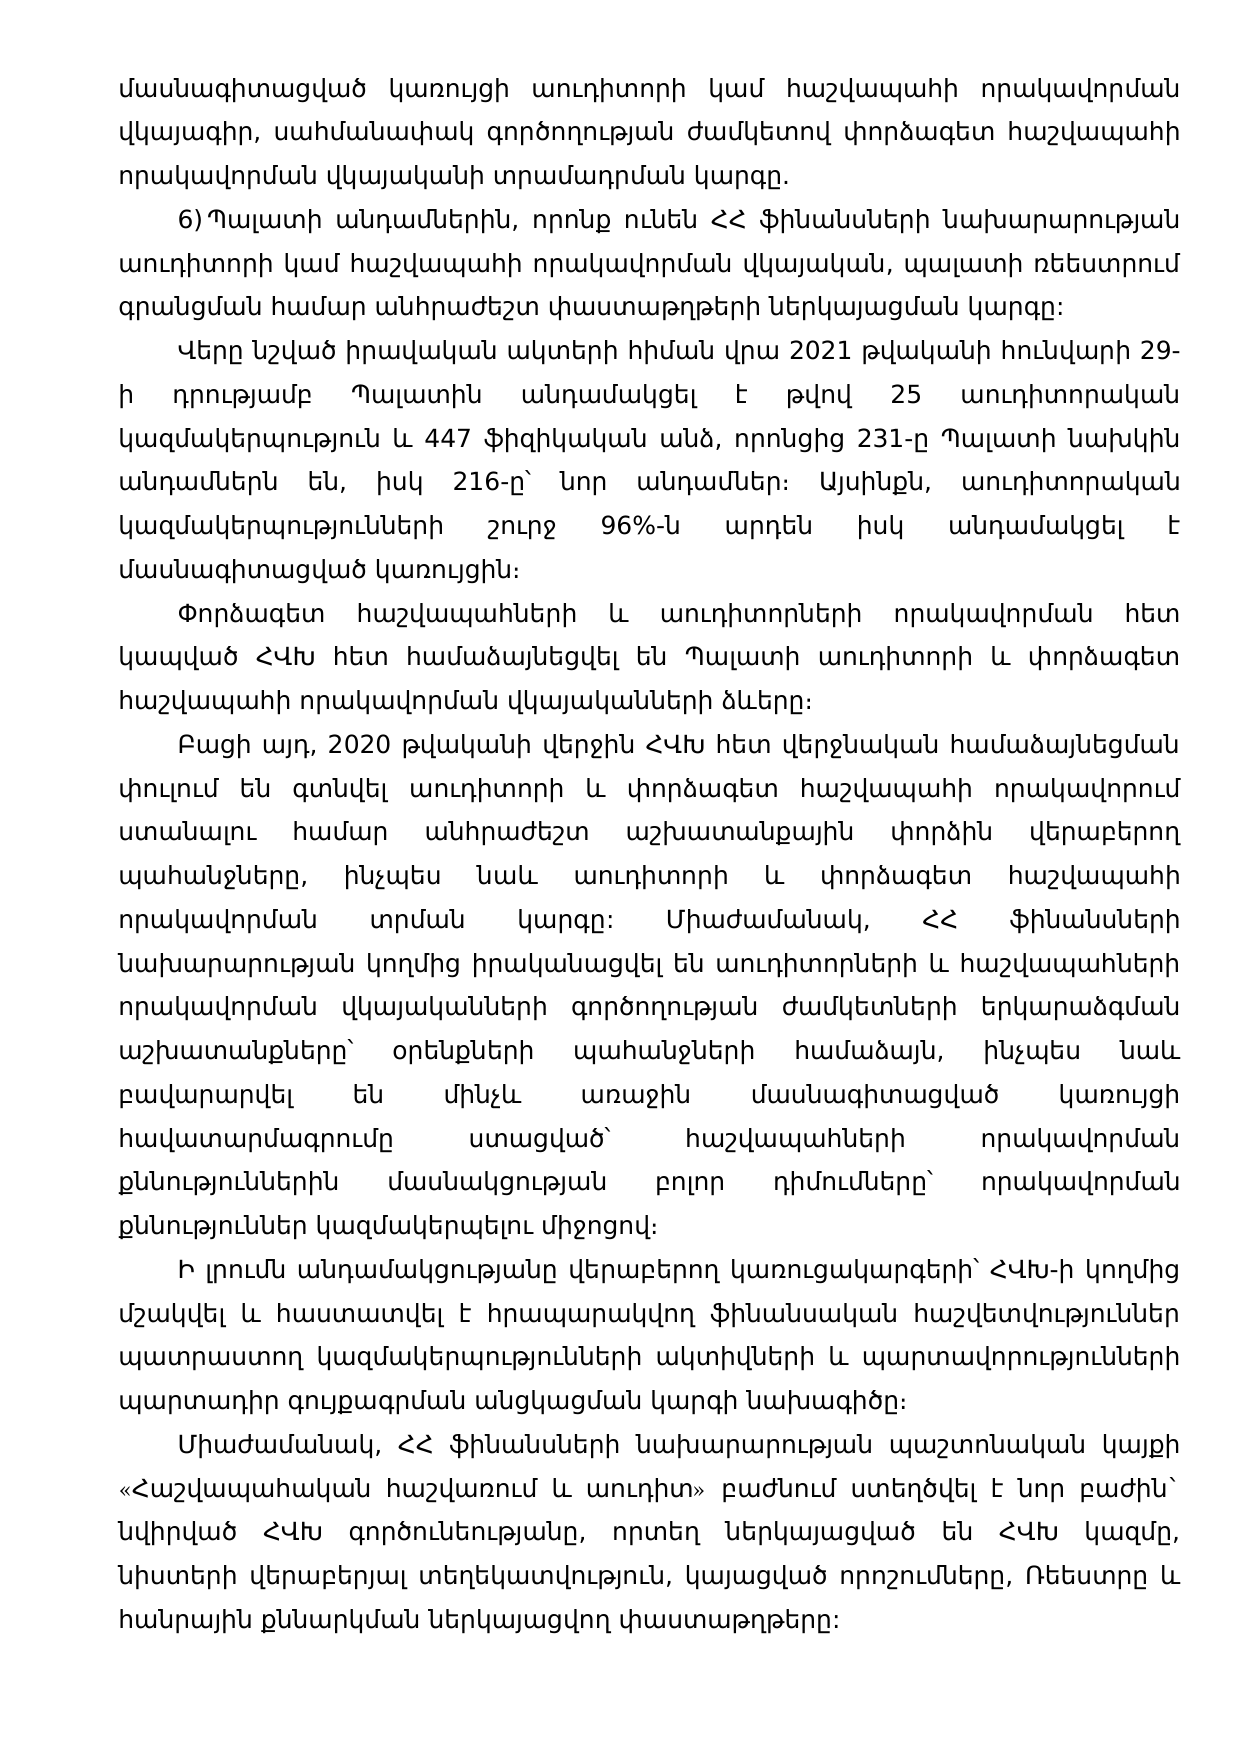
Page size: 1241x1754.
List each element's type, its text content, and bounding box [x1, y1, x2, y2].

text Փորձագետ հաշվապահների և աուդիտորների որակավորման հետ կապված ՀՎԽ հետ համաձայնեցվել են Պալատի աուդիտորի և փորձագետ հաշվապահի որակավորման վկայականների ձևերը։ [118, 599, 1181, 716]
text Ի լրումն անդամակցությանը վերաբերող կառուցակարգերի՝ ՀՎԽ-ի կողմից մշակվել և հաստատվել է հրապարակվող ֆինանսական հաշվետվություններ պատրաստող կազմակերպությունների ակտիվների և պարտավորությունների պարտադիր գույքագրման անցկացման կարգի նախագիծը։ [118, 1255, 1181, 1416]
text Բացի այդ, 2020 թվականի վերջին ՀՎԽ հետ վերջնական համաձայնեցման փուլում են գտնվել աուդիտորի և փորձագետ հաշվապահի որակավորում ստանալու համար անհրաժեշտ աշխատանքային փորձին վերաբերող պահանջները, ինչպես նաև աուդիտորի և փորձագետ հաշվապահի որակավորման տրման կարգը: Միաժամանակ, ՀՀ ֆինանսների նախարարության կողմից իրականացվել են աուդիտորների և հաշվապահների որակավորման վկայականների գործողության ժամկետների երկարաձգման աշխատանքները՝ օրենքների պահանջների համաձայն, ինչպես նաև բավարարվել են մինչև առաջին մասնագիտացված կառույցի հավատարմագրումը ստացված՝ հաշվապահների որակավորման քննություններին մասնակցության բոլոր դիմումները՝ որակավորման քննություններ կազմակերպելու միջոցով։ [118, 730, 1181, 1241]
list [118, 74, 1181, 191]
list Պալատի անդամներին, որոնք ունեն ՀՀ ֆինանսների նախարարության աուդիտորի կամ հաշվապահի որակավորման վկայական, պալատի ռեեստրում գրանցման համար անհրաժեշտ փաստաթղթերի ներկայացման կարգը: [118, 205, 1181, 322]
text Միաժամանակ, ՀՀ ֆինանսների նախարարության պաշտոնական կայքի Հաշվապահական հաշվառում և աուդիտ բաժնում ստեղծվել է նոր բաժին` նվիրված ՀՎԽ գործունեությանը, որտեղ ներկայացված են ՀՎԽ կազմը, նիստերի վերաբերյալ տեղեկատվություն, կայացված որոշումները, Ռեեստրը և հանրային քննարկման ներկայացվող փաստաթղթերը: [118, 1430, 1181, 1634]
text Վերը նշված իրավական ակտերի հիման վրա 2021 թվականի հունվարի 29-ի դրությամբ Պալատին անդամակցել է թվով 25 աուդիտորական կազմակերպություն և 447 ֆիզիկական անձ, որոնցից 231-ը Պալատի նախկին անդամներն են, իսկ 216-ը՝ նոր անդամներ։ Այսինքն, աուդիտորական կազմակերպությունների շուրջ 96%-ն արդեն իսկ անդամակցել է մասնագիտացված կառույցին։ [118, 336, 1181, 584]
